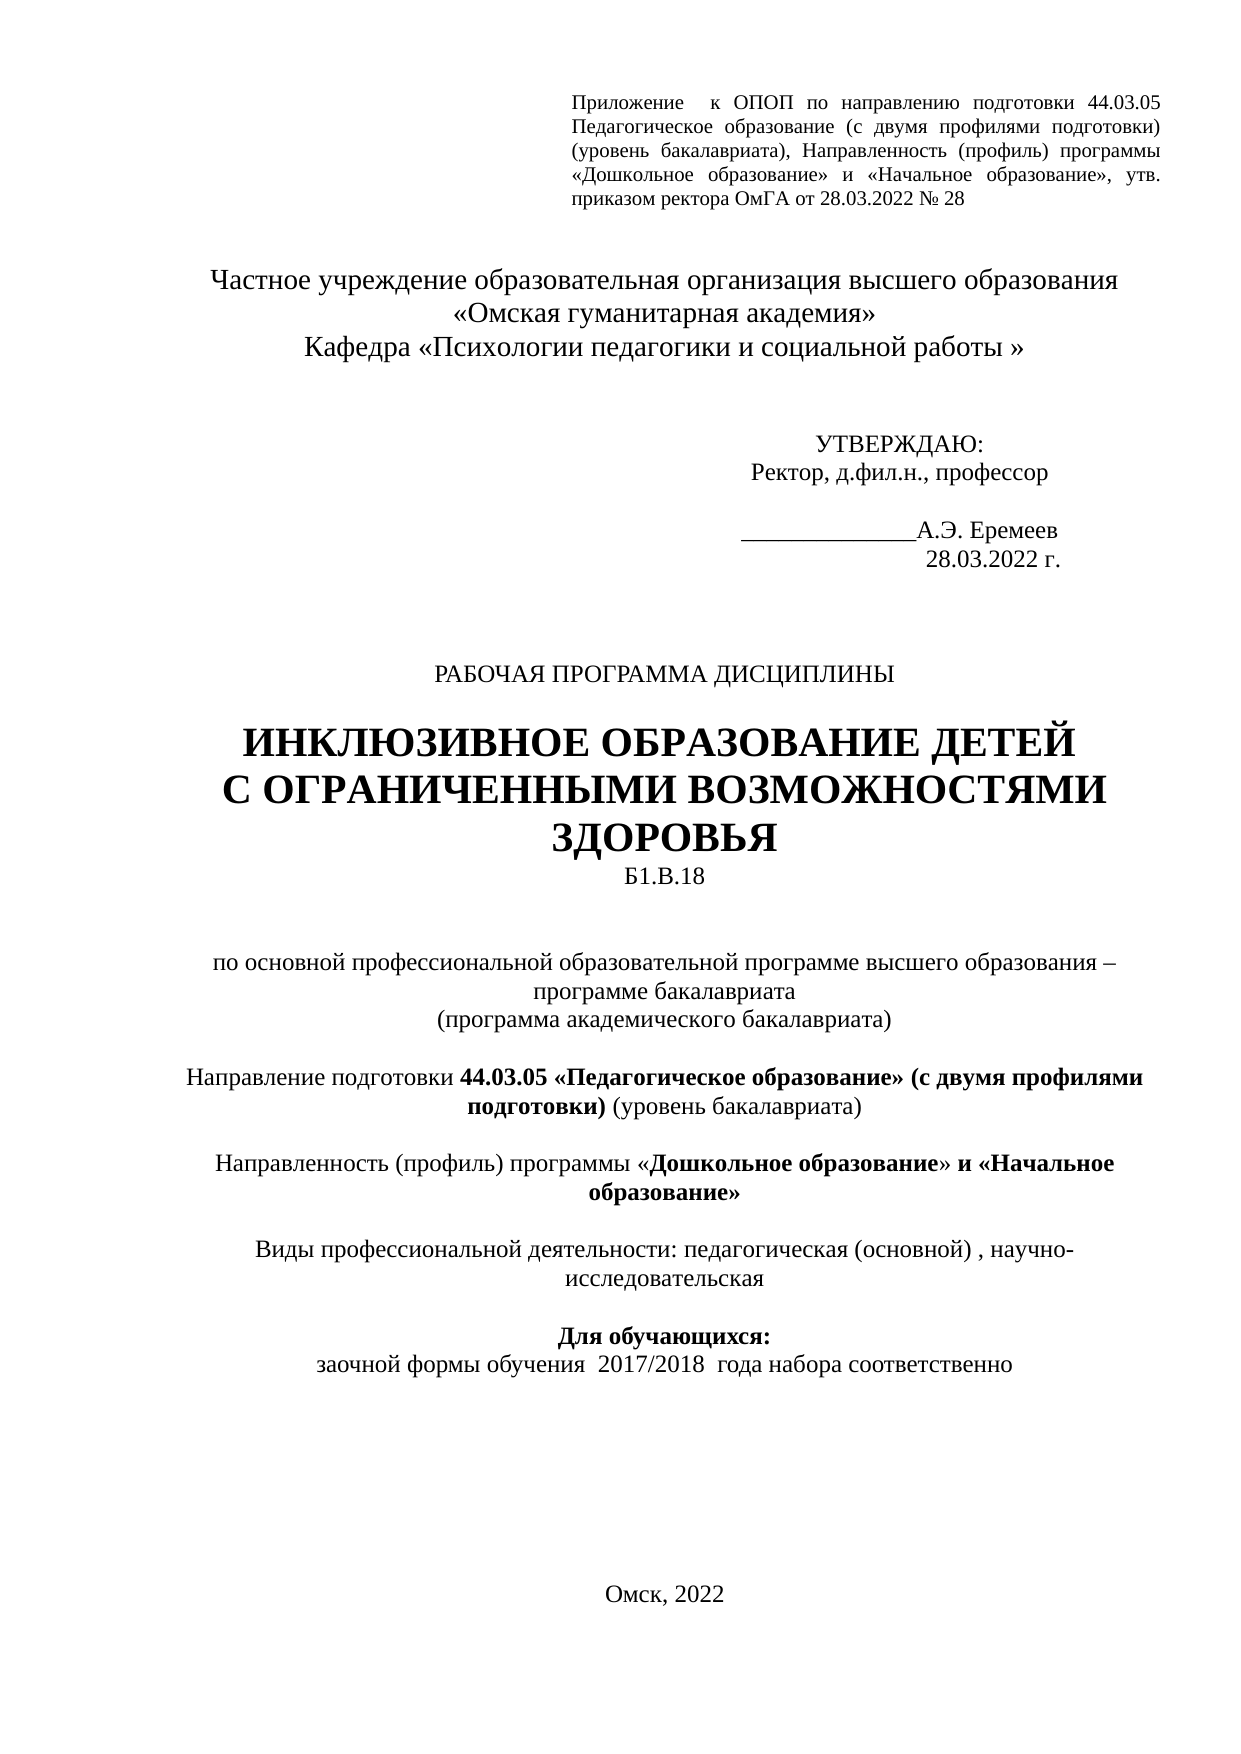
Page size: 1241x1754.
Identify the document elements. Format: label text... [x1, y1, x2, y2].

text «Омская гуманитарная академия» [177, 295, 1152, 329]
text заочной формы обучения 2017/2018 года набора соответственно [177, 1349, 1152, 1378]
text Омск, 2022 [177, 1579, 1152, 1608]
text Направление подготовки 44.03.05 «Педагогическое образование» (с двумя профилями подготовки) (уровень бакалавриата) [177, 1062, 1152, 1119]
text Направленность (профиль) программы «Дошкольное образование» и «Начальное образование» [177, 1148, 1152, 1206]
text РАБОЧАЯ ПРОГРАММА ДИСЦИПЛИНЫ [177, 659, 1152, 688]
text программе бакалавриата [177, 976, 1152, 1004]
text Для обучающихся: [177, 1321, 1152, 1349]
text по основной профессиональной образовательной программе высшего образования – [177, 947, 1152, 976]
text Частное учреждение образовательная организация высшего образования [177, 262, 1152, 295]
text Кафедра «Психологии педагогики и социальной работы » [177, 329, 1152, 362]
text Б1.В.18 [177, 861, 1152, 889]
text Виды профессиональной деятельности: педагогическая (основной) , научно-исследовательская [177, 1234, 1152, 1292]
text (программа академического бакалавриата) [177, 1004, 1152, 1033]
text ИНКЛЮЗИВНОЕ ОБРАЗОВАНИЕ ДЕТЕЙ С ОГРАНИЧЕННЫМИ ВОЗМОЖНОСТЯМИ ЗДОРОВЬЯ [177, 717, 1152, 861]
